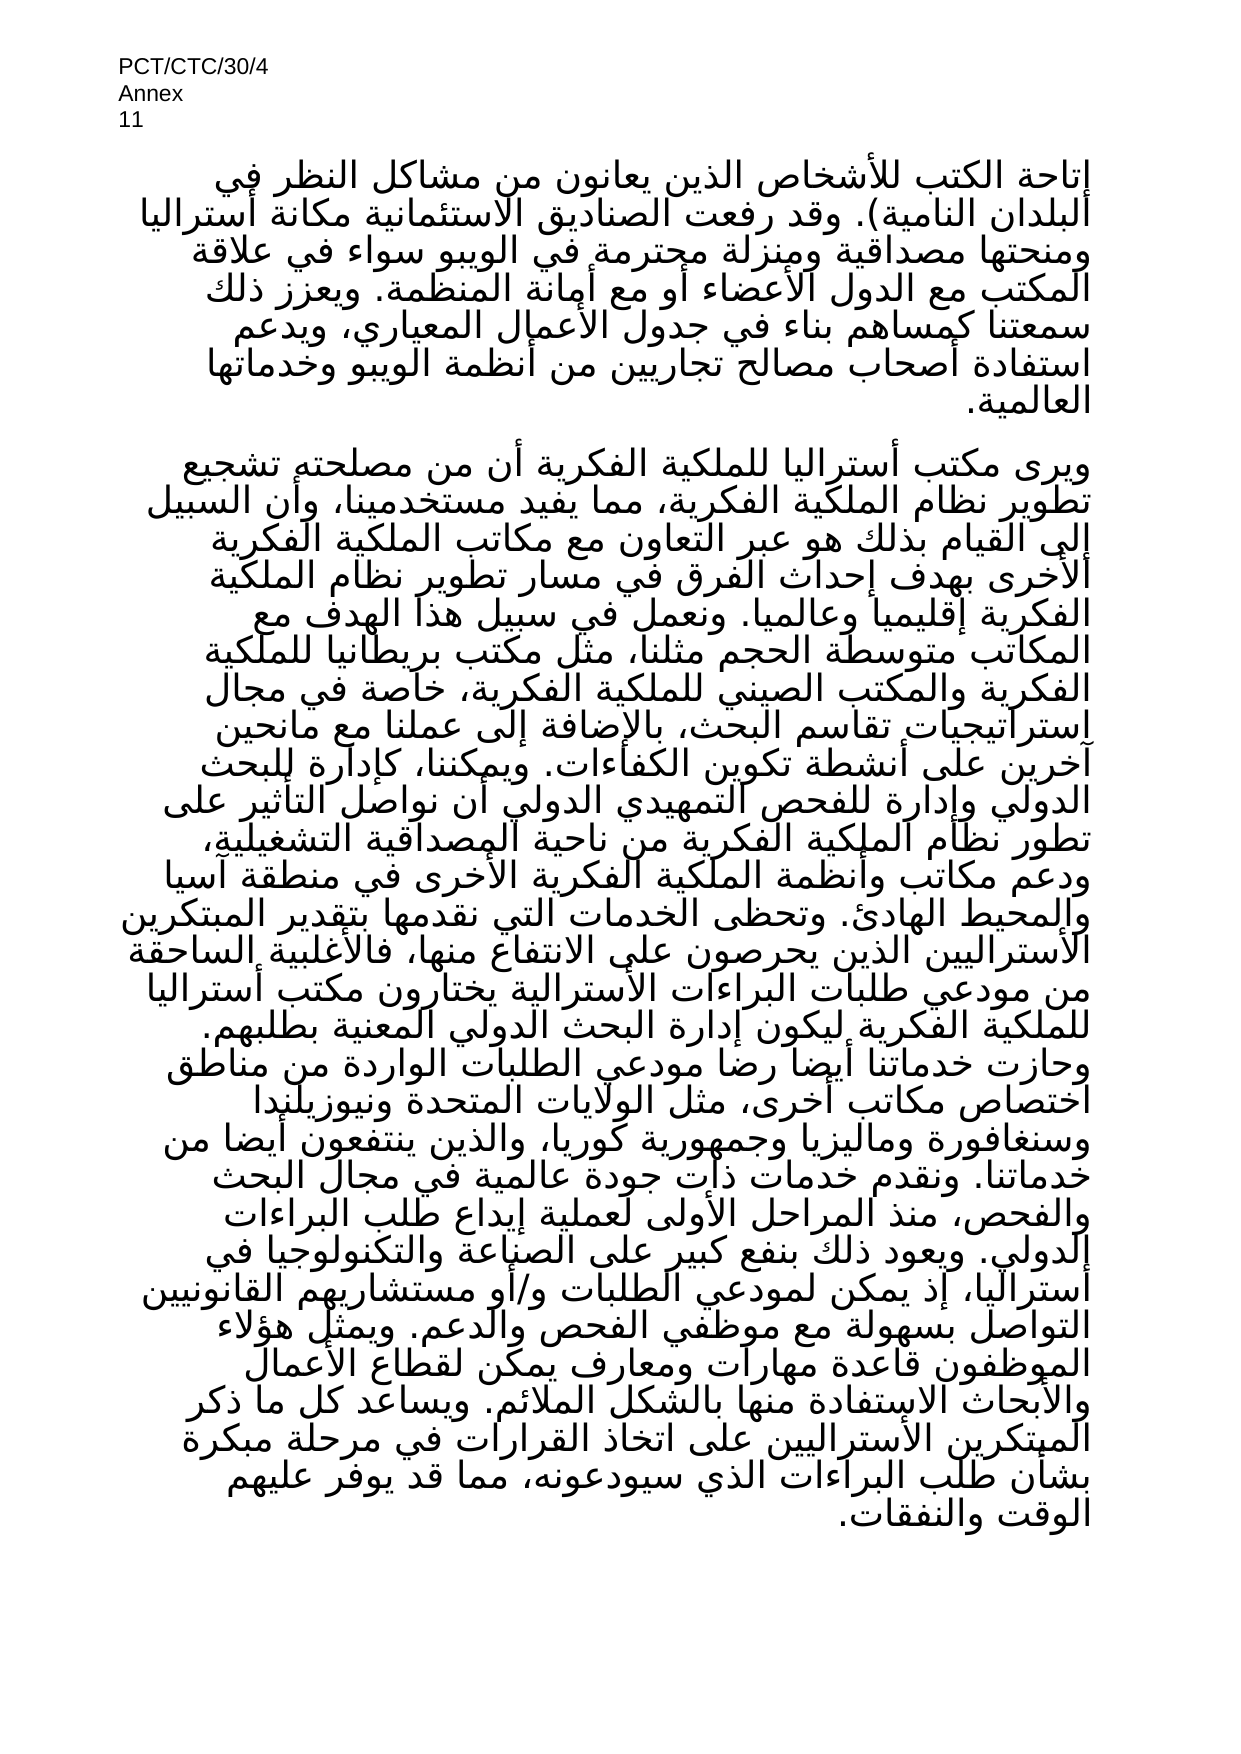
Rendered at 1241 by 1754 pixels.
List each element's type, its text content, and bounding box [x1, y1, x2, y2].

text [118, 158, 1092, 421]
text ويرى مكتب أستراليا للملكية الفكرية أن من مصلحته تشجيع تطوير نظام الملكية الفكرية، مما يفيد مستخدمينا، وأن السبيل إلى القيام بذلك هو عبر التعاون مع مكاتب الملكية الفكرية الأخرى بهدف إحداث الفرق في مسار تطوير نظام الملكية الفكرية إقليميا وعالميا. ونعمل في سبيل هذا الهدف مع المكاتب متوسطة الحجم مثلنا، مثل مكتب بريطانيا للملكية الفكرية والمكتب الصيني للملكية الفكرية، خاصة في مجال استراتيجيات تقاسم البحث، بالإضافة إلى عملنا مع مانحين آخرين على أنشطة تكوين الكفاءات. ويمكننا، كإدارة للبحث الدولي وإدارة للفحص التمهيدي الدولي أن نواصل التأثير على تطور نظام الملكية الفكرية من ناحية المصداقية التشغيلية، ودعم مكاتب وأنظمة الملكية الفكرية الأخرى في منطقة آسيا والمحيط الهادئ. وتحظى الخدمات التي نقدمها بتقدير المبتكرين الأستراليين الذين يحرصون على الانتفاع منها، فالأغلبية الساحقة من مودعي طلبات البراءات الأسترالية يختارون مكتب أستراليا للملكية الفكرية ليكون إدارة البحث الدولي المعنية بطلبهم. وحازت خدماتنا أيضا رضا مودعي الطلبات الواردة من مناطق اختصاص مكاتب أخرى، مثل الولايات المتحدة ونيوزيلندا وسنغافورة وماليزيا وجمهورية كوريا، والذين ينتفعون أيضا من خدماتنا. ونقدم خدمات ذات جودة عالمية في مجال البحث والفحص، منذ المراحل الأولى لعملية إيداع طلب البراءات الدولي. ويعود ذلك بنفع كبير على الصناعة والتكنولوجيا في أستراليا، إذ يمكن لمودعي الطلبات و/أو مستشاريهم القانونيين التواصل بسهولة مع موظفي الفحص والدعم. ويمثل هؤلاء الموظفون قاعدة مهارات ومعارف يمكن لقطاع الأعمال والأبحاث الاستفادة منها بالشكل الملائم. ويساعد كل ما ذكر المبتكرين الأستراليين على اتخاذ القرارات في مرحلة مبكرة بشأن طلب البراءات الذي سيودعونه، مما قد يوفر عليهم الوقت والنفقات. [118, 446, 1092, 1533]
